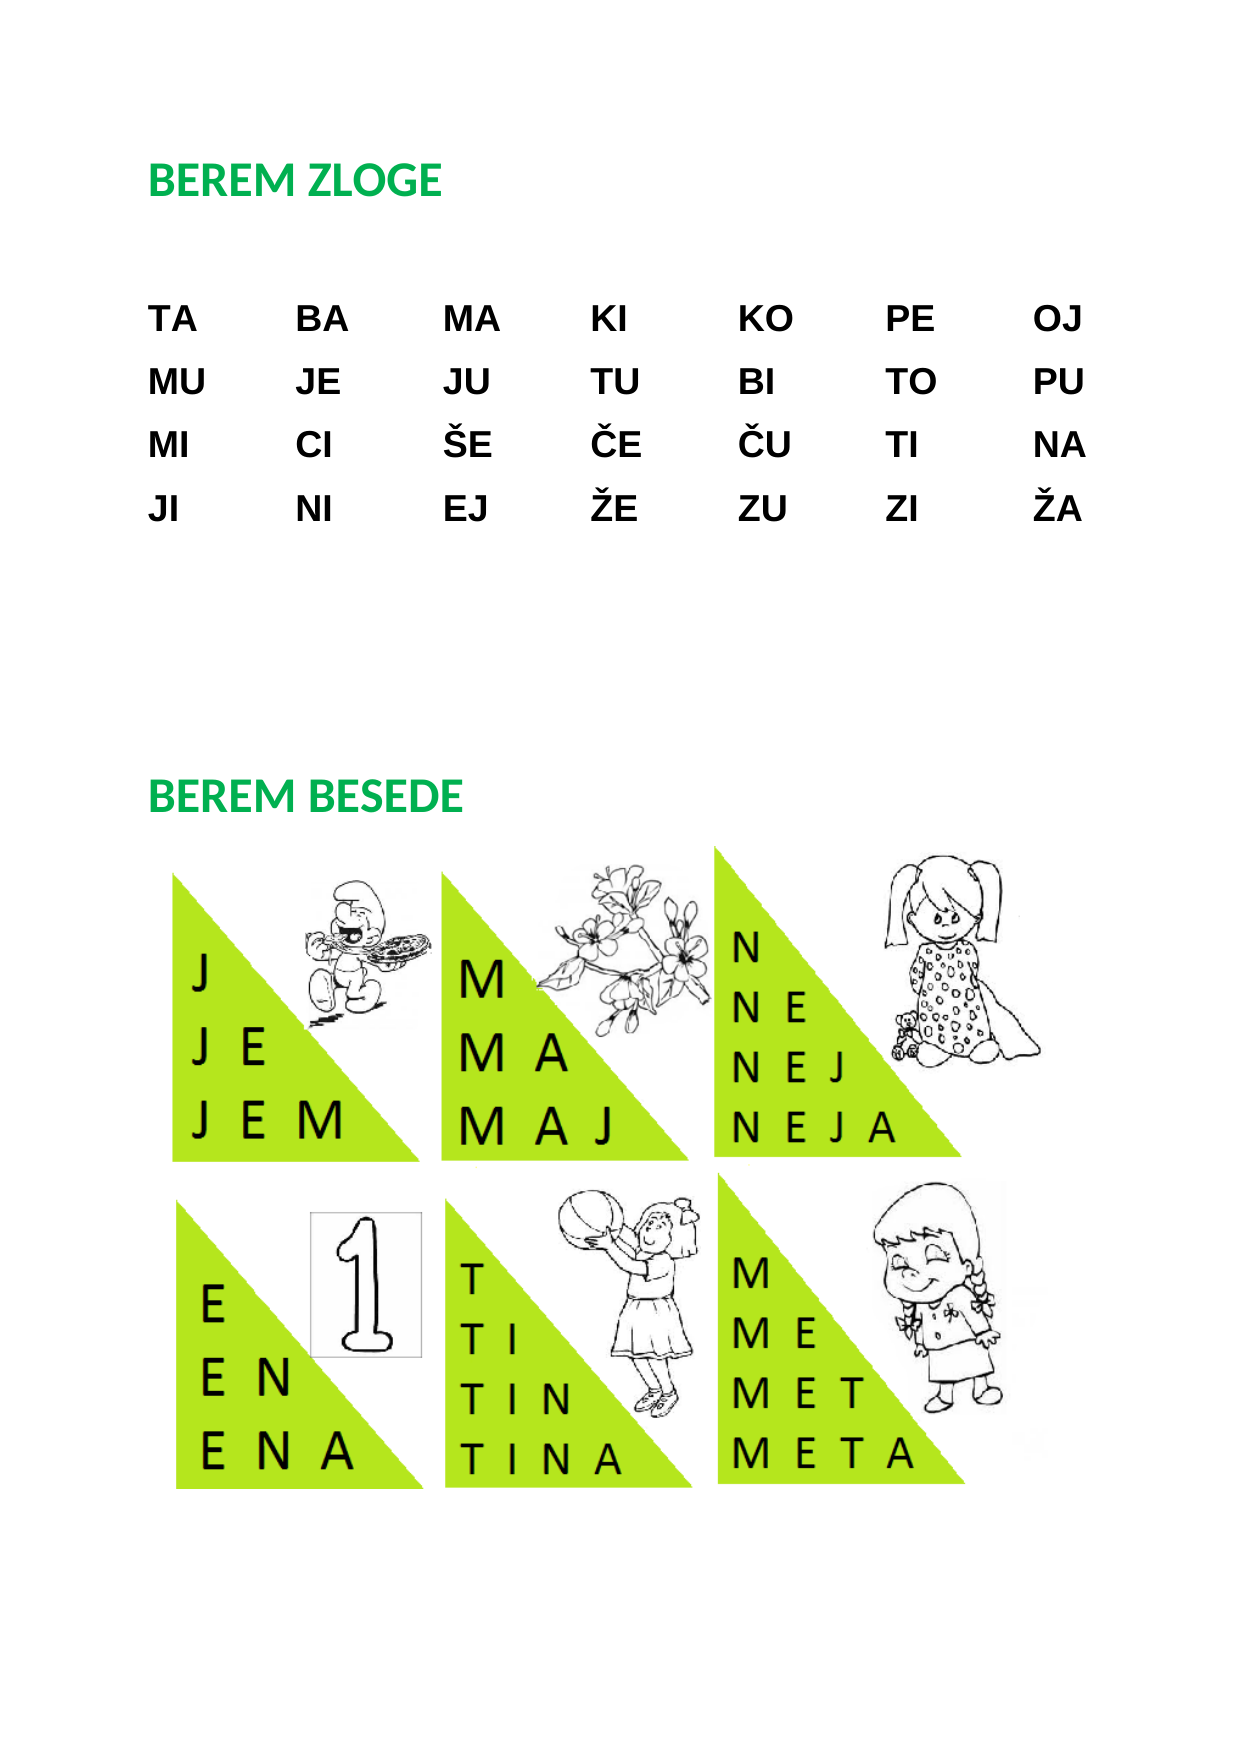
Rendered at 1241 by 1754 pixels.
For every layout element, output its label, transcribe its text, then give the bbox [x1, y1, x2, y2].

text MU JE JU TU BI TO PU [148, 359, 1093, 403]
picture [147, 846, 1048, 1489]
text BEREM BESEDE [148, 764, 1093, 825]
text TA BA MA KI KO PE OJ [148, 296, 1093, 339]
text JI NI EJ ŽE ZU ZI ŽA [148, 486, 1093, 529]
text MI CI ŠE ČE ČU TI NA [148, 423, 1093, 466]
text BEREM ZLOGE [148, 148, 1093, 209]
